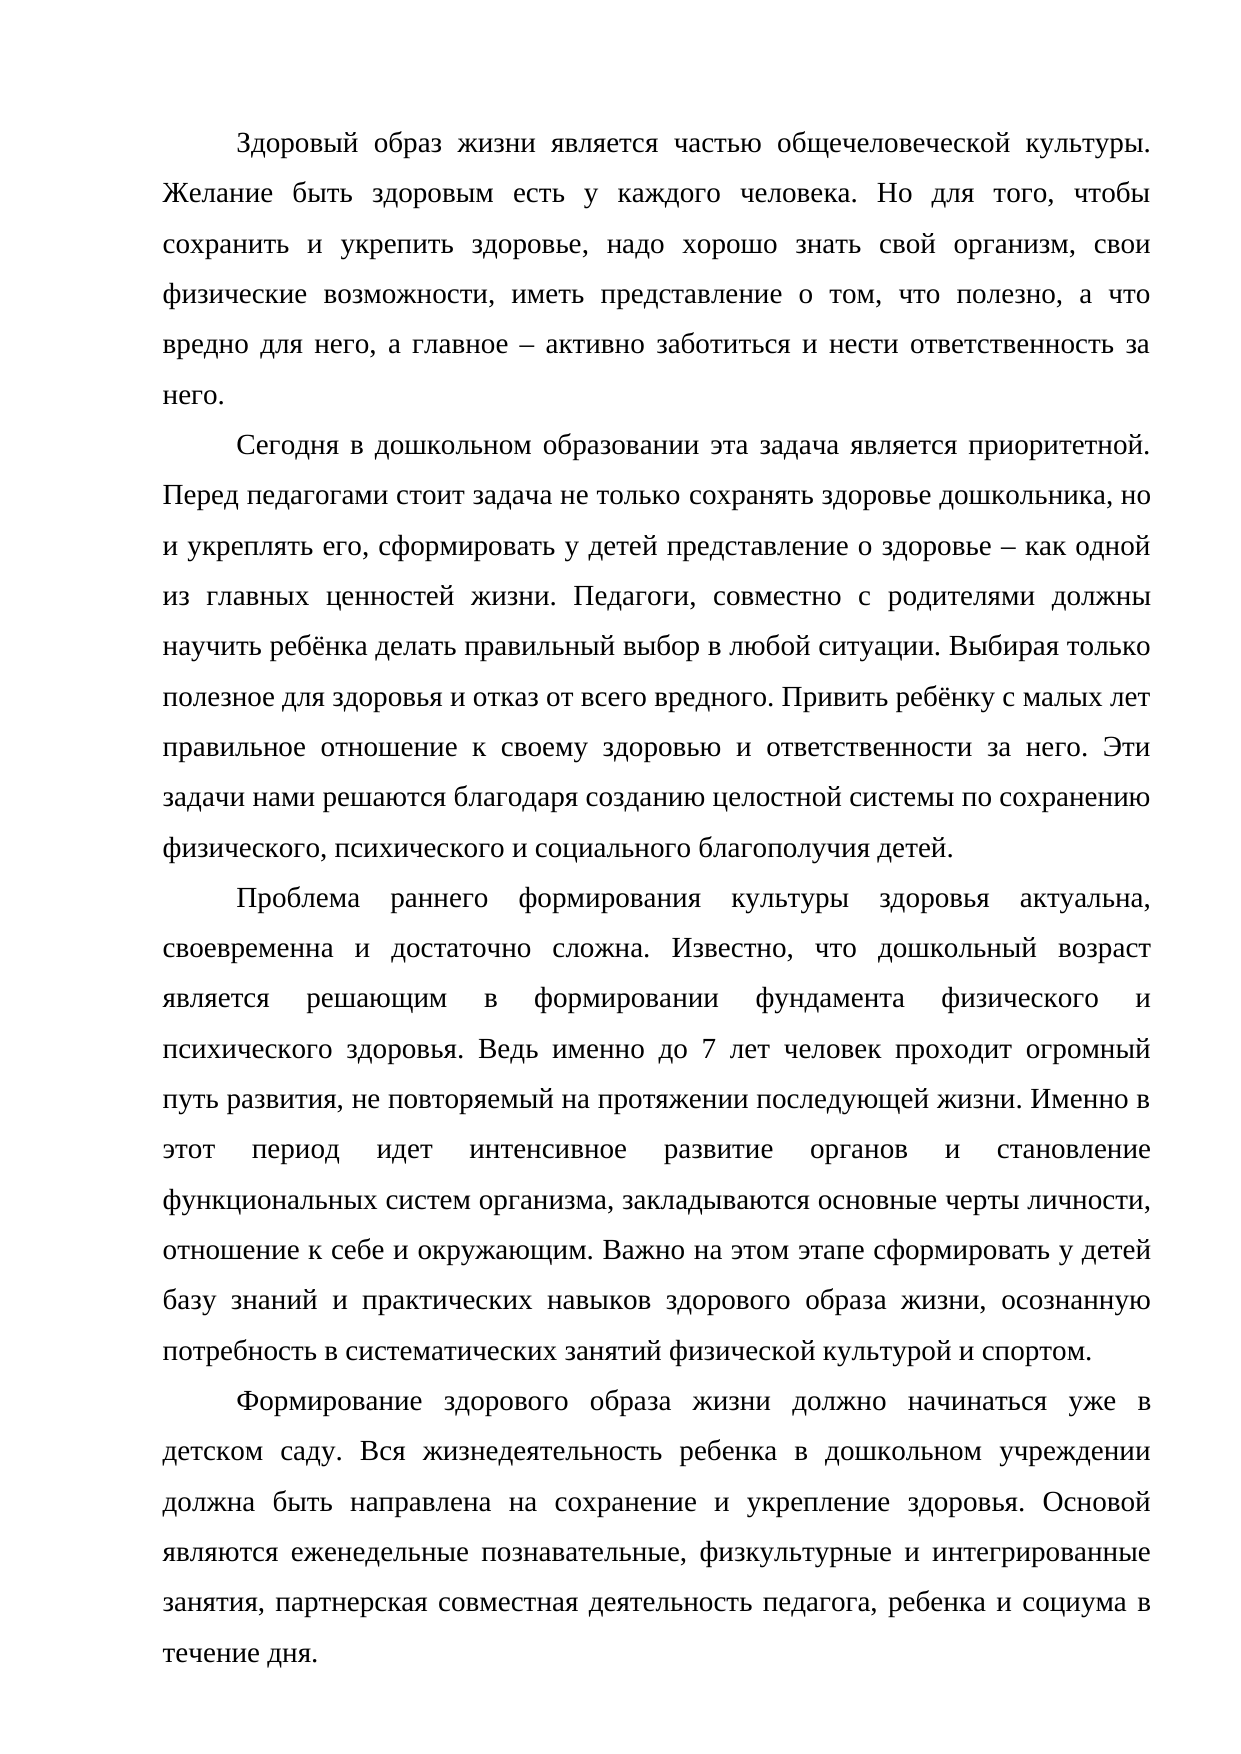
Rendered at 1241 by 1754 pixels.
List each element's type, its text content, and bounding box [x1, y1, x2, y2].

text Здоровый образ жизни является частью общечеловеческой культуры. Желание быть здоровым есть у каждого человека. Но для того, чтобы сохранить и укрепить здоровье, надо хорошо знать свой организм, свои физические возможности, иметь представление о том, что полезно, а что вредно для него, а главное – активно заботиться и нести ответственность за него. [162, 125, 1152, 410]
text Проблема раннего формирования культуры здоровья актуальна, своевременна и достаточно сложна. Известно, что дошкольный возраст является решающим в формировании фундамента физического и психического здоровья. Ведь именно до 7 лет человек проходит огромный путь развития, не повторяемый на протяжении последующей жизни. Именно в этот период идет интенсивное развитие органов и становление функциональных систем организма, закладываются основные черты личности, отношение к себе и окружающим. Важно на этом этапе сформировать у детей базу знаний и практических навыков здорового образа жизни, осознанную потребность в систематических занятий физической культурой и спортом. [162, 880, 1152, 1366]
text Сегодня в дошкольном образовании эта задача является приоритетной. Перед педагогами стоит задача не только сохранять здоровье дошкольника, но и укреплять его, сформировать у детей представление о здоровье – как одной из главных ценностей жизни. Педагоги, совместно с родителями должны научить ребёнка делать правильный выбор в любой ситуации. Выбирая только полезное для здоровья и отказ от всего вредного. Привить ребёнку с малых лет правильное отношение к своему здоровью и ответственности за него. Эти задачи нами решаются благодаря созданию целостной системы по сохранению физического, психического и социального благополучия детей. [162, 427, 1152, 863]
text Формирование здорового образа жизни должно начинаться уже в детском саду. Вся жизнедеятельность ребенка в дошкольном учреждении должна быть направлена на сохранение и укрепление здоровья. Основой являются еженедельные познавательные, физкультурные и интегрированные занятия, партнерская совместная деятельность педагога, ребенка и социума в течение дня. [162, 1383, 1152, 1668]
